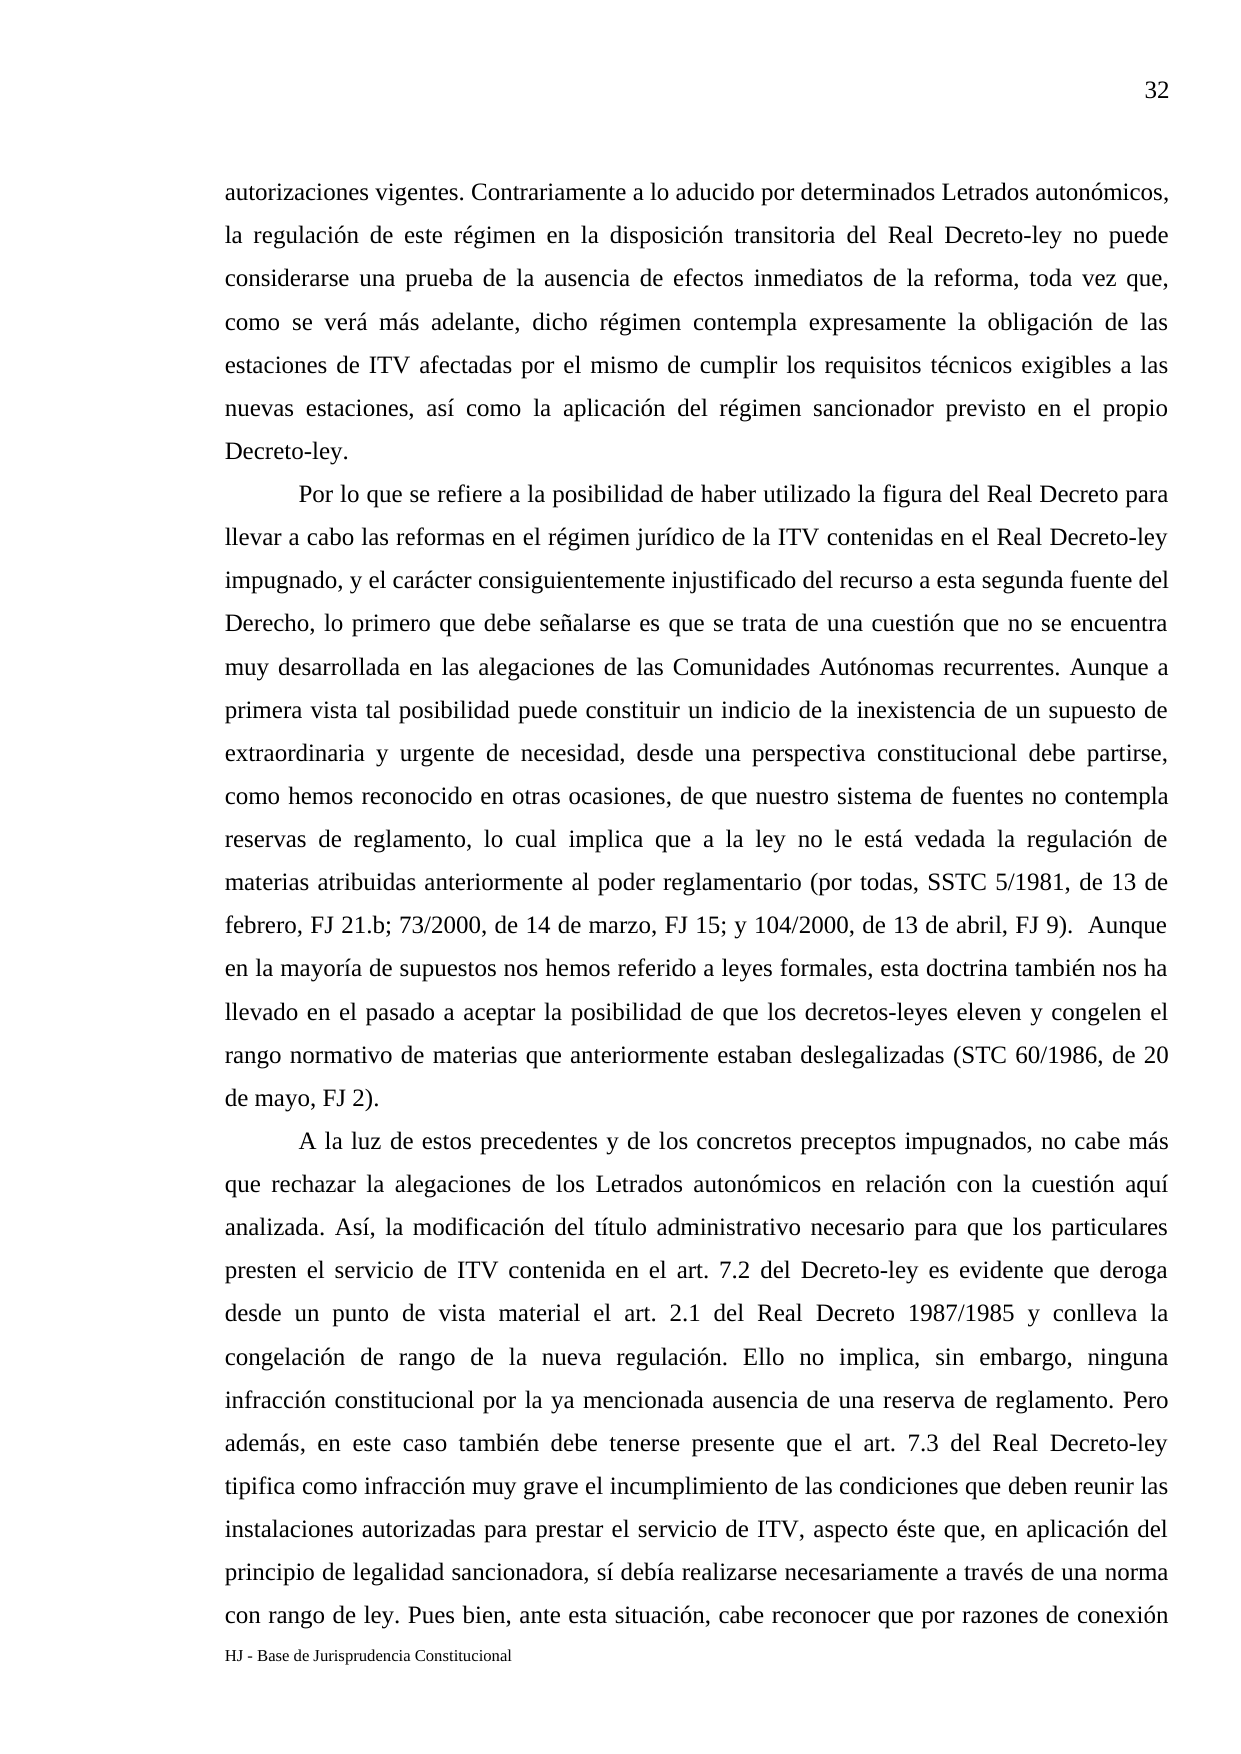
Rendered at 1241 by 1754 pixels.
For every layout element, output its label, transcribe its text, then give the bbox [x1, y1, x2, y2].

text Por lo que se refiere a la posibilidad de haber utilizado la figura del Real Decreto para llevar a cabo las reformas en el régimen jurídico de la ITV contenidas en el Real Decreto-ley impugnado, y el carácter consiguientemente injustificado del recurso a esta segunda fuente del Derecho, lo primero que debe señalarse es que se trata de una cuestión que no se encuentra muy desarrollada en las alegaciones de las Comunidades Autónomas recurrentes. Aunque a primera vista tal posibilidad puede constituir un indicio de la inexistencia de un supuesto de extraordinaria y urgente de necesidad, desde una perspectiva constitucional debe partirse, como hemos reconocido en otras ocasiones, de que nuestro sistema de fuentes no contempla reservas de reglamento, lo cual implica que a la ley no le está vedada la regulación de materias atribuidas anteriormente al poder reglamentario (por todas, SSTC 5/1981, de 13 de febrero, FJ 21.b; 73/2000, de 14 de marzo, FJ 15; y 104/2000, de 13 de abril, FJ 9). Aunque en la mayoría de supuestos nos hemos referido a leyes formales, esta doctrina también nos ha llevado en el pasado a aceptar la posibilidad de que los decretos-leyes eleven y congelen el rango normativo de materias que anteriormente estaban deslegalizadas (STC 60/1986, de 20 de mayo, FJ 2). [224, 479, 1169, 1112]
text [224, 1126, 1169, 1629]
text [224, 177, 1169, 465]
